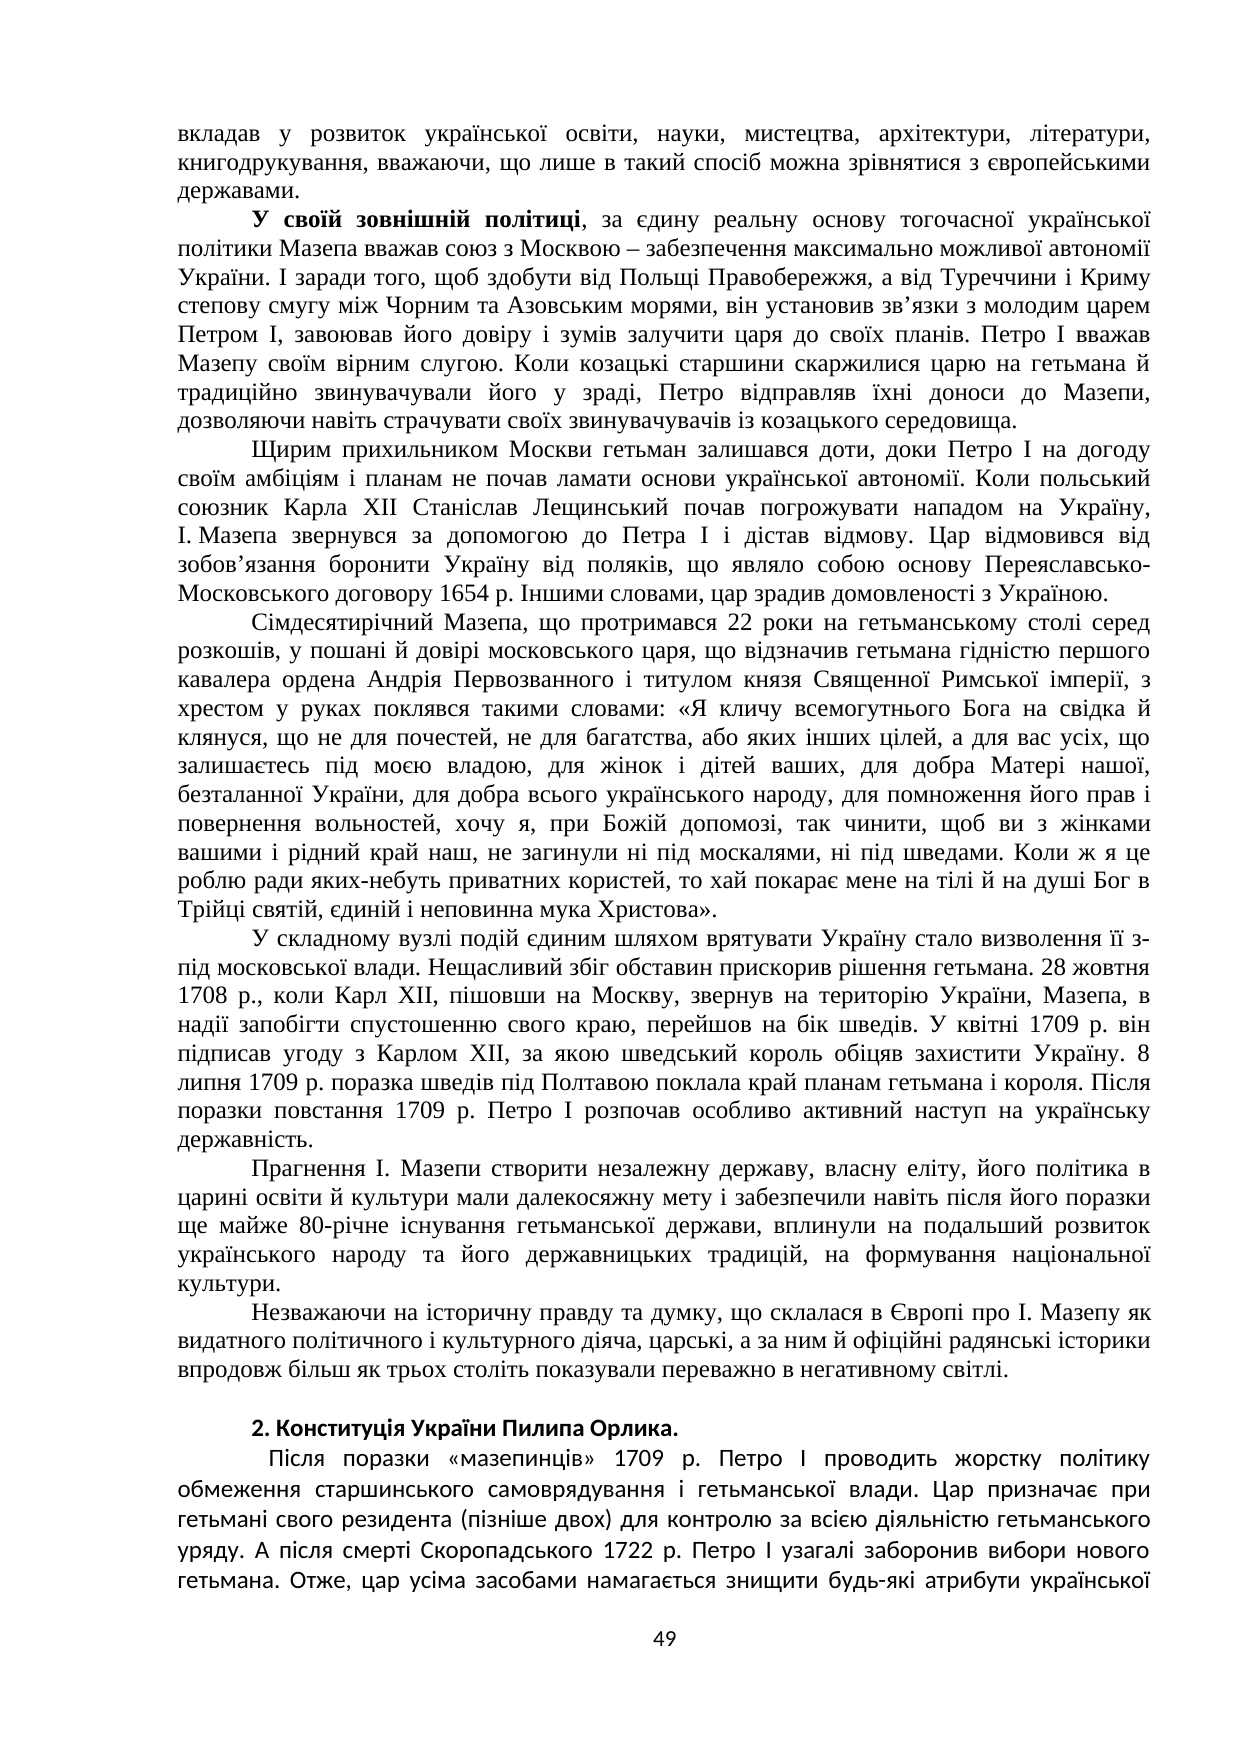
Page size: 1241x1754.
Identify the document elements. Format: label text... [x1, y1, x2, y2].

text У складному вузлі подій єдиним шляхом врятувати Україну стало визволення її з-під московської влади. Нещасливий збіг обставин прискорив рішення гетьмана. 28 жовтня 1708 р., коли Карл ХІІ, пішовши на Москву, звернув на територію України, Мазепа, в надії запобігти спустошенню свого краю, перейшов на бік шведів. У квітні 1709 р. він підписав угоду з Карлом ХІІ, за якою шведський король обіцяв захистити Україну. 8 липня 1709 р. поразка шведів під Полтавою поклала край планам гетьмана і короля. Після поразки повстання 1709 р. Петро І розпочав особливо активний наступ на українську державність. [177, 923, 1152, 1153]
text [177, 118, 1152, 204]
text Незважаючи на історичну правду та думку, що склалася в Європі про І. Мазепу як видатного політичного і культурного діяча, царські, а за ним й офіційні радянські історики впродовж більш як трьох століть показували переважно в негативному світлі. [177, 1297, 1152, 1383]
text Сімдесятирічний Мазепа, що протримався 22 роки на гетьманському столі серед розкошів, у пошані й довірі московського царя, що відзначив гетьмана гідністю першого кавалера ордена Андрія Первозванного і титулом князя Священної Римської імперії, з хрестом у руках поклявся такими словами: «Я кличу всемогутнього Бога на свідка й клянуся, що не для почестей, не для багатства, або яких інших цілей, а для вас усіх, що залишаєтесь під моєю владою, для жінок і дітей ваших, для добра Матері нашої, безталанної України, для добра всього українського народу, для помноження його прав і повернення вольностей, хочу я, при Божій допомозі, так чинити, щоб ви з жінками вашими і рідний край наш, не загинули ні під москалями, ні під шведами. Коли ж я це роблю ради яких-небуть приватних користей, то хай покарає мене на тілі й на душі Бог в Трійці святій, єдиній і неповинна мука Христова». [177, 607, 1152, 923]
text У своїй зовнішній політиці, за єдину реальну основу тогочасної української політики Мазепа вважав союз з Москвою – забезпечення максимально можливої автономії України. І заради того, щоб здобути від Польщі Правобережжя, а від Туреччини і Криму степову смугу між Чорним та Азовським морями, він установив зв’язки з молодим царем Петром І, завоював його довіру і зумів залучити царя до своїх планів. Петро І вважав Мазепу своїм вірним слугою. Коли козацькі старшини скаржилися царю на гетьмана й традиційно звинувачували його у зраді, Петро відправляв їхні доноси до Мазепи, дозволяючи навіть страчувати своїх звинувачувачів із козацького середовища. [177, 204, 1152, 434]
text Прагнення І. Мазепи створити незалежну державу, власну еліту, його політика в царині освіти й культури мали далекосяжну мету і забезпечили навіть після його поразки ще майже 80-річне існування гетьманської держави, вплинули на подальший розвиток українського народу та його державницьких традицій, на формування національної культури. [177, 1153, 1152, 1297]
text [177, 1442, 1152, 1595]
text Щирим прихильником Москви гетьман залишався доти, доки Петро І на догоду своїм амбіціям і планам не почав ламати основи української автономії. Коли польський союзник Карла XII Станіслав Лещинський почав погрожувати нападом на Україну, І. Мазепа звернувся за допомогою до Петра І і дістав відмову. Цар відмовився від зобов’язання боронити Україну від поляків, що являло собою основу Переяславсько-Московського договору 1654 р. Іншими словами, цар зрадив домовленості з Україною. [177, 434, 1152, 607]
text 2. Конституція України Пилипа Орлика. [177, 1412, 1152, 1442]
